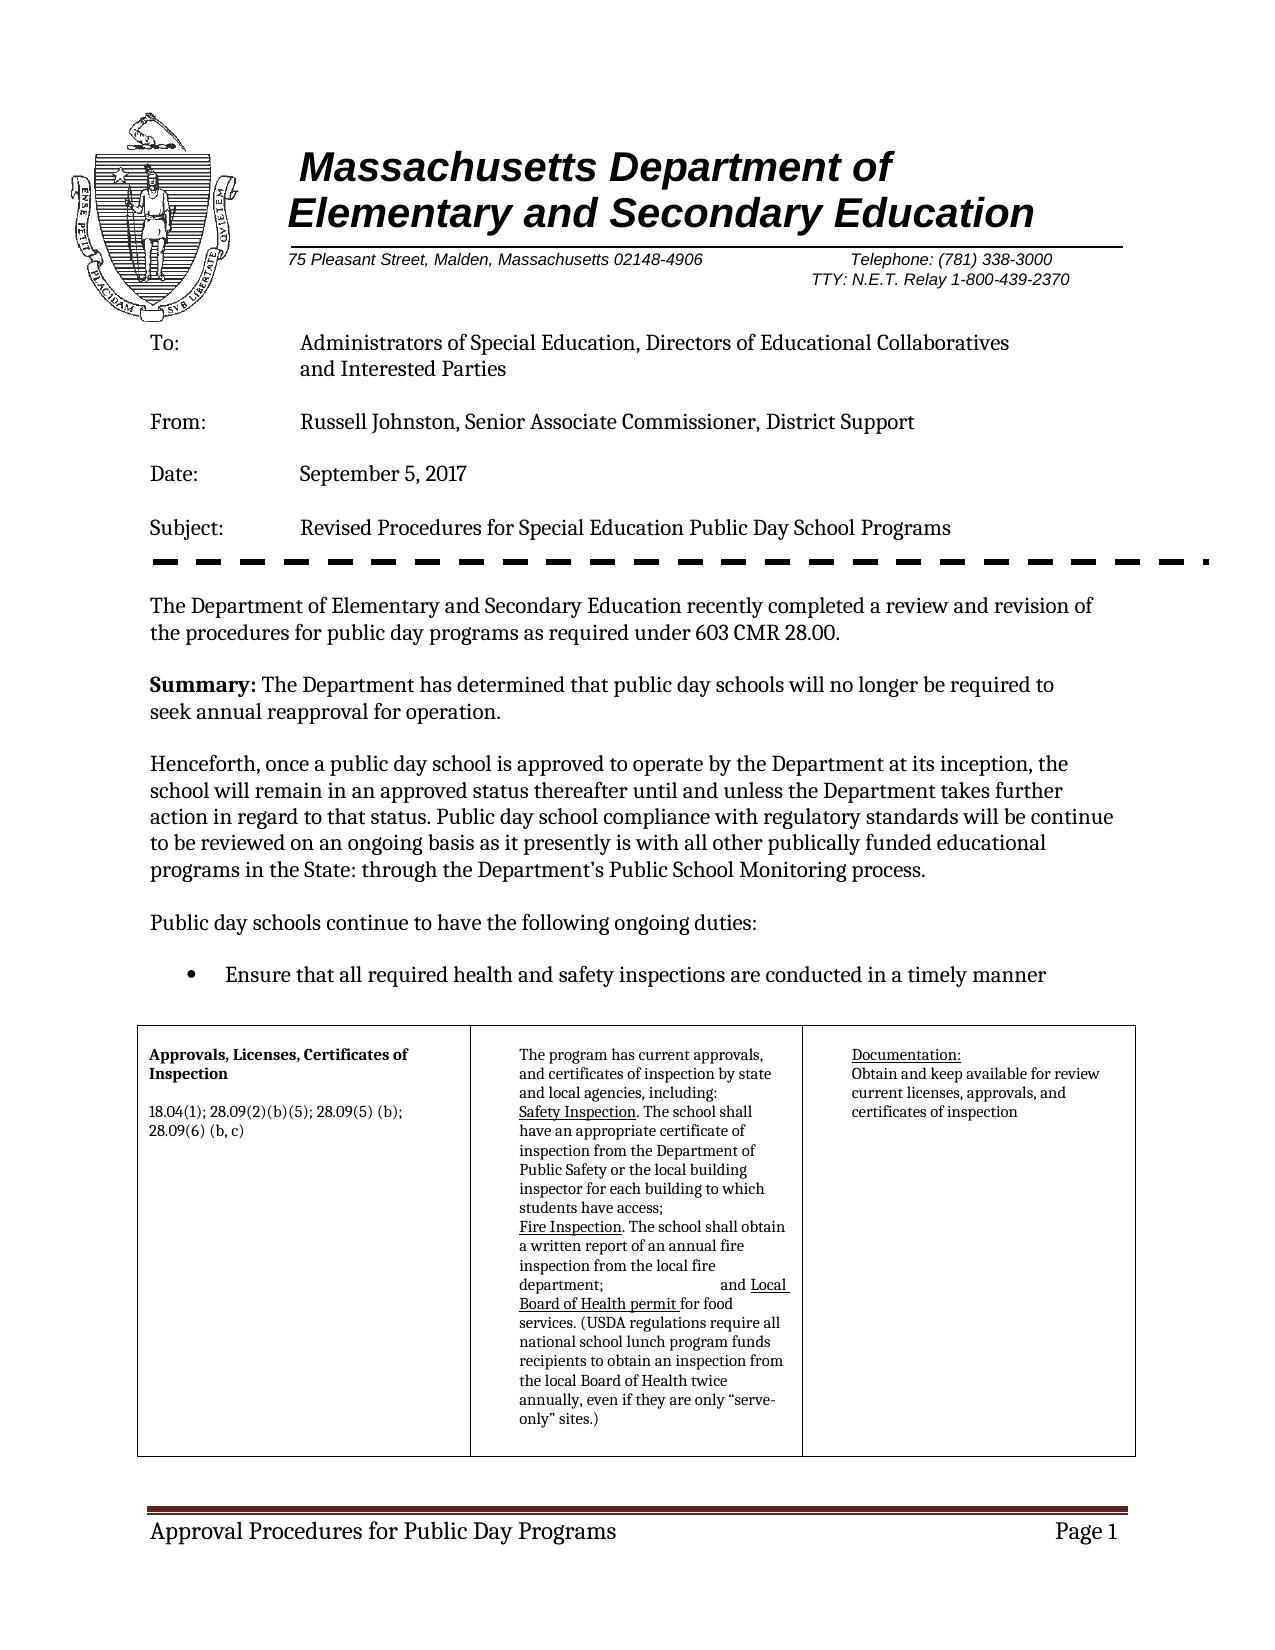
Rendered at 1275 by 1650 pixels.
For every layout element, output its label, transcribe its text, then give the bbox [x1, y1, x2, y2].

text 75 Pleasant Street, Malden, Massachusetts 02148-4906 Telephone: (781) 338-3000 [287, 250, 1223, 269]
table_header The program has current approvals, and certificates of inspection by state and local agencies, including: Safety Inspection. The school shall have an appropriate certificate of inspection from the Department of Public Safety or the local building inspector for each building to which students have access; Fire Inspection. The school shall obtain a written report of an annual fire inspection from the local fire department; and Local Board of Health permit for food services. (USDA regulations require all national school lunch program funds recipients to obtain an inspection from the local Board of Health twice annually, even if they are only “serve-only” sites.) [471, 1026, 802, 1456]
text To: Administrators of Special Education, Directors of Educational Collaboratives and Interested Parties [150, 329, 1044, 382]
text TTY: N.E.T. Relay 1-800-439-2370 [811, 269, 1223, 288]
text Subject: Revised Procedures for Special Education Public Day School Programs [150, 514, 1223, 541]
text Henceforth, once a public day school is approved to operate by the Department at its inception, the school will remain in an approved status thereafter until and unless the Department takes further action in regard to that status. Public day school compliance with regulatory standards will be continue to be reviewed on an ongoing basis as it presently is with all other publically funded educational programs in the State: through the Department’s Public School Monitoring process. [150, 751, 1115, 883]
text Summary: The Department has determined that public day schools will no longer be required to seek annual reapproval for operation. [150, 672, 1097, 725]
text Public day schools continue to have the following ongoing duties: [150, 909, 1223, 936]
table_header Documentation: Obtain and keep available for review current licenses, approvals, and certificates of inspection [803, 1026, 1135, 1456]
table_header Approvals, Licenses, Certificates of Inspection 18.04(1); 28.09(2)(b)(5); 28.09(5) (b); 28.09(6) (b, c) [138, 1026, 470, 1456]
list Ensure that all required health and safety inspections are conducted in a timely manner [187, 962, 1223, 988]
text From: Russell Johnston, Senior Associate Commissioner, District Support Date: September 5, 2017 [150, 408, 947, 487]
text Massachusetts Department of Elementary and Secondary Education [287, 144, 1037, 237]
picture [67, 105, 247, 330]
text The Department of Elementary and Secondary Education recently completed a review and revision of the procedures for public day programs as required under 603 CMR 28.00. [150, 593, 1118, 646]
